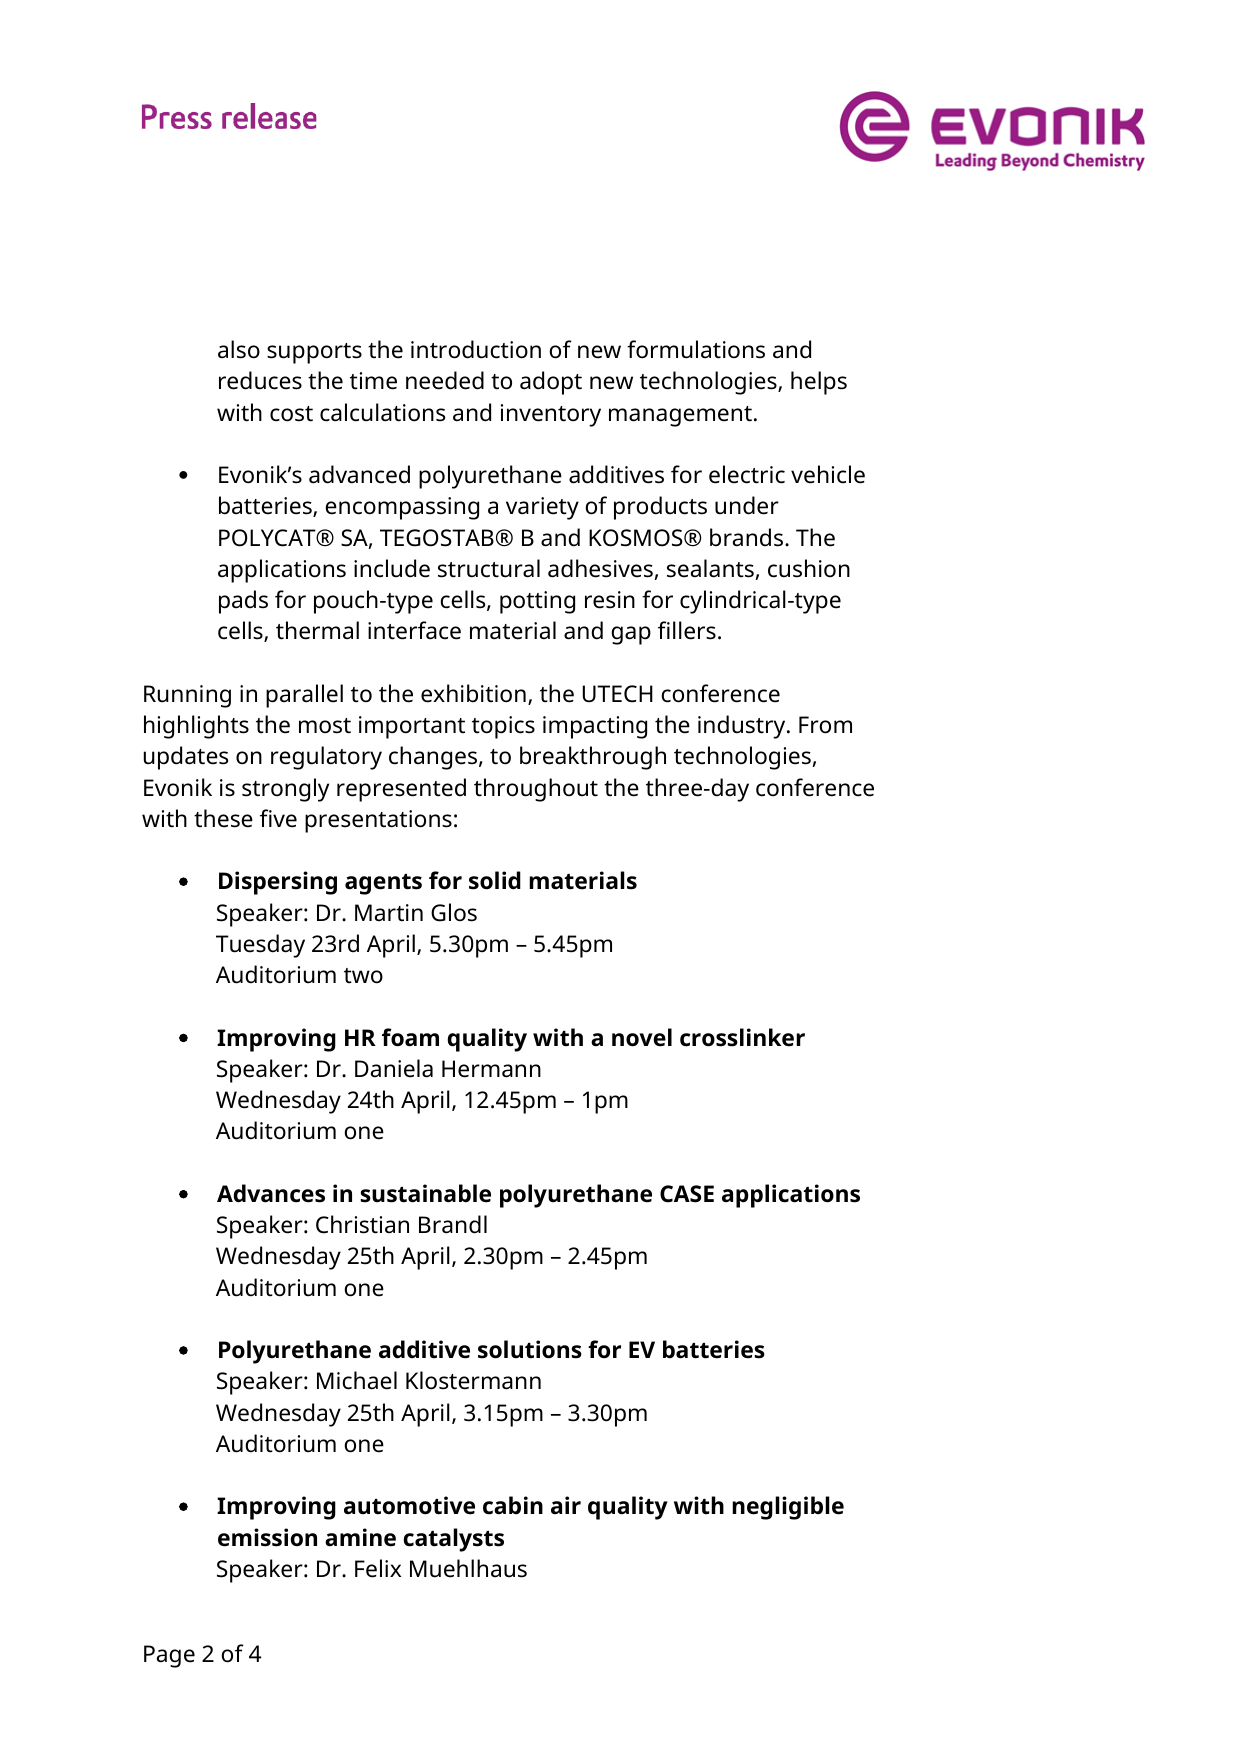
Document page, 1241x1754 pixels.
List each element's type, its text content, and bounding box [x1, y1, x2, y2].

list Improving HR foam quality with a novel crosslinker [179, 1021, 886, 1052]
list Advances in sustainable polyurethane CASE applications [179, 1177, 886, 1208]
text Wednesday 25th April, 3.15pm – 3.30pm [216, 1396, 886, 1427]
text Auditorium one [216, 1271, 886, 1302]
list Polyurethane additive solutions for EV batteries [179, 1333, 886, 1365]
text Speaker: Dr. Daniela Hermann [216, 1052, 886, 1083]
text Wednesday 24th April, 12.45pm – 1pm [216, 1083, 886, 1115]
text Auditorium two [216, 958, 886, 1021]
list Dispersing agents for solid materials [179, 865, 886, 896]
text Auditorium one [216, 1115, 886, 1146]
text Auditorium one [216, 1427, 886, 1458]
text Wednesday 25th April, 2.30pm – 2.45pm [216, 1240, 886, 1271]
picture [141, 103, 317, 129]
text Speaker: Dr. Felix Muehlhaus [216, 1552, 886, 1583]
picture [838, 89, 1146, 172]
list Evonik’s advanced polyurethane additives for electric vehicle batteries, encompassing a variety of products under POLYCAT® SA, TEGOSTAB® B and KOSMOS® brands. The applications include structural adhesives, sealants, cushion pads for pouch-type cells, potting resin for cylindrical-type cells, thermal interface material and gap fillers. [179, 458, 886, 646]
list Improving automotive cabin air quality with negligible emission amine catalysts [179, 1490, 886, 1552]
text Speaker: Christian Brandl [216, 1208, 886, 1240]
text Running in parallel to the exhibition, the UTECH conference highlights the most important topics impacting the industry. From updates on regulatory changes, to breakthrough technologies, Evonik is strongly represented throughout the three-day conference with these five presentations: [142, 677, 886, 833]
text Speaker: Dr. Martin Glos [216, 896, 886, 927]
text Speaker: Michael Klostermann [216, 1365, 886, 1396]
text Tuesday 23rd April, 5.30pm – 5.45pm [216, 927, 886, 958]
